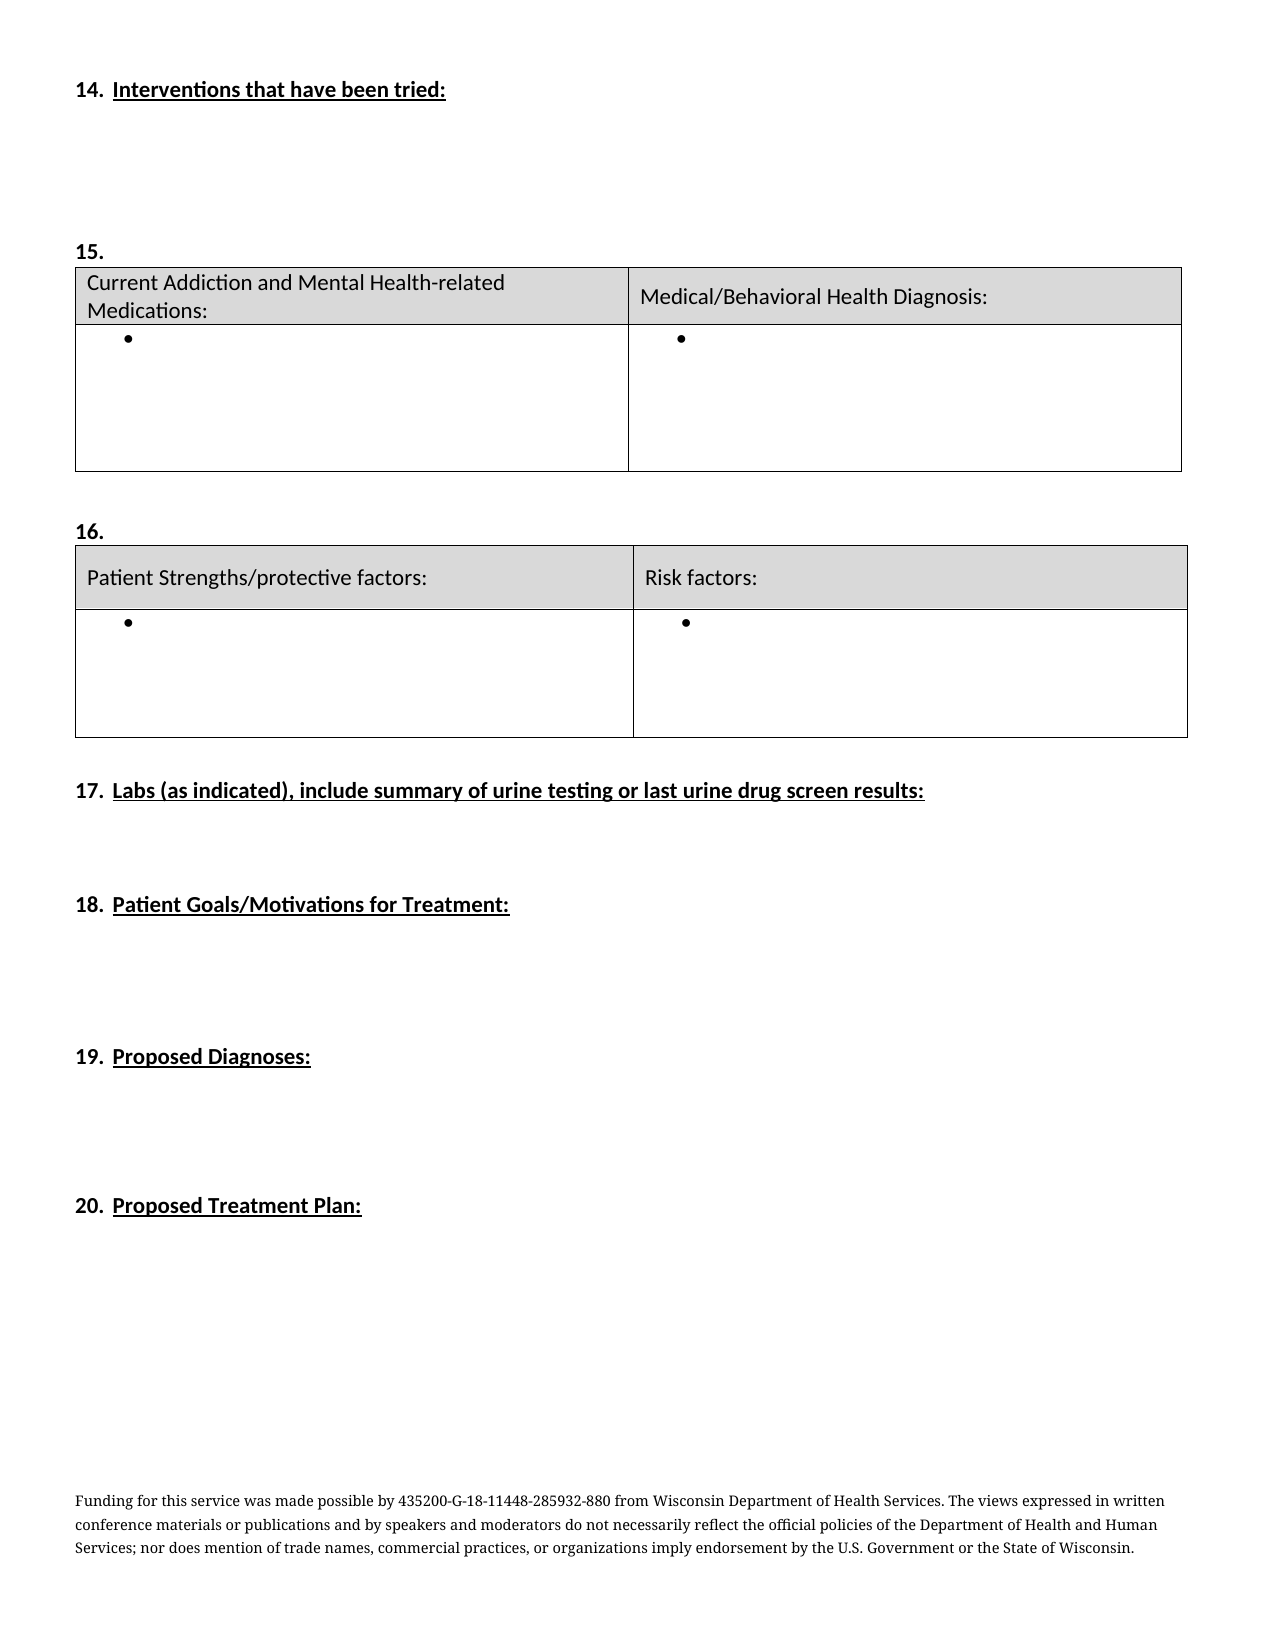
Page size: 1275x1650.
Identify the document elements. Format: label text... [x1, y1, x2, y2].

table_cell [76, 610, 633, 737]
table_cell [629, 325, 1181, 471]
table_header Risk factors: [634, 546, 1187, 608]
list Interventions that have been tried: [75, 75, 1200, 103]
table_header Medical/Behavioral Health Diagnosis: [629, 268, 1181, 324]
table_cell [76, 325, 628, 471]
table_header Current Addiction and Mental Health-related Medications: [76, 268, 628, 324]
list Proposed Diagnoses: [75, 1042, 1200, 1070]
list Proposed Treatment Plan: [75, 1191, 1200, 1219]
list Labs (as indicated), include summary of urine testing or last urine drug screen results: [75, 776, 1200, 804]
table_cell [634, 610, 1187, 737]
table_header Patient Strengths/protective factors: [76, 546, 633, 608]
list Patient Goals/Motivations for Treatment: [75, 890, 1200, 918]
